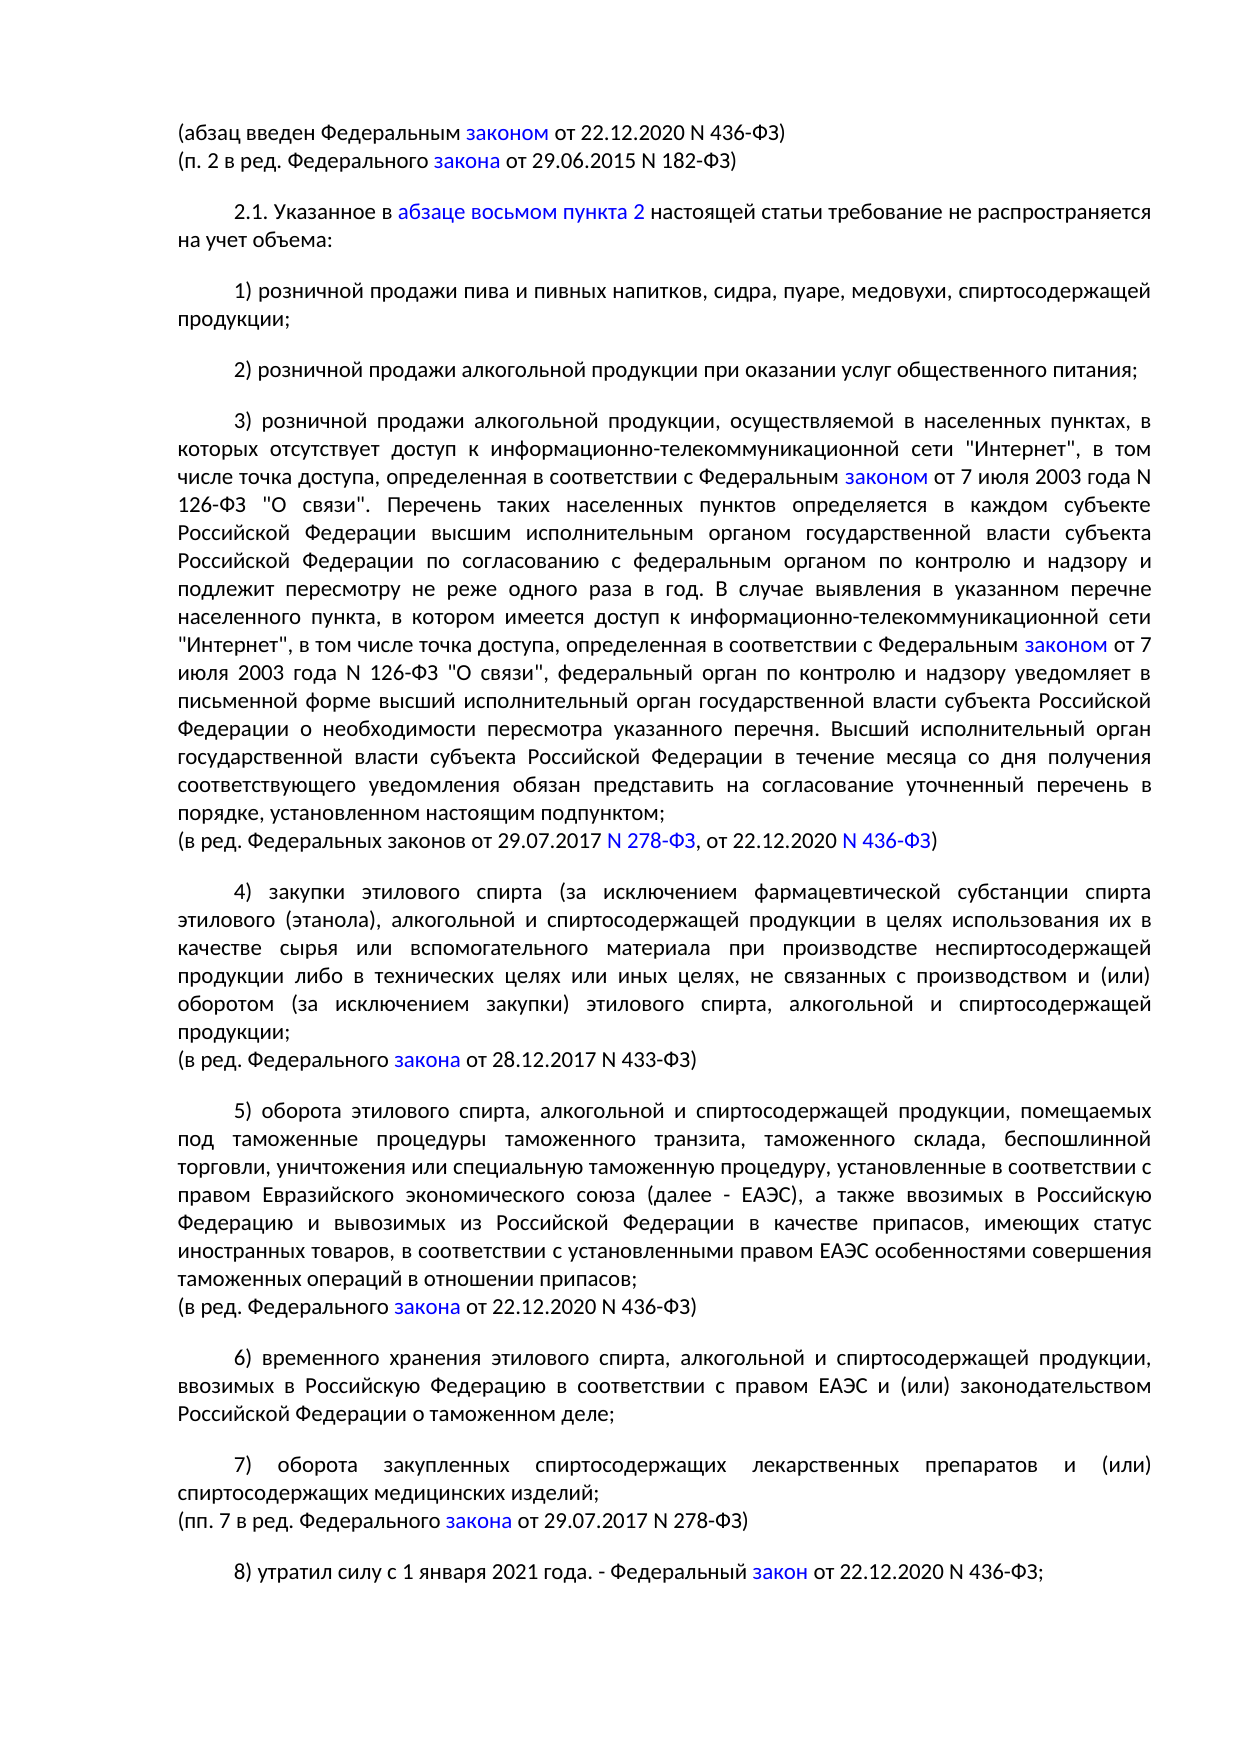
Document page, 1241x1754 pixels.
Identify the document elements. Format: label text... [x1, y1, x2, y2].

text (п. 2 в ред. Федерального закона от 29.06.2015 N 182-ФЗ) [177, 146, 1152, 174]
text (в ред. Федеральных законов от 29.07.2017 N 278-ФЗ, от 22.12.2020 N 436-ФЗ) [177, 826, 1152, 854]
text 4) закупки этилового спирта (за исключением фармацевтической субстанции спирта этилового (этанола), алкогольной и спиртосодержащей продукции в целях использования их в качестве сырья или вспомогательного материала при производстве неспиртосодержащей продукции либо в технических целях или иных целях, не связанных с производством и (или) оборотом (за исключением закупки) этилового спирта, алкогольной и спиртосодержащей продукции; [177, 877, 1152, 1045]
text 2.1. Указанное в абзаце восьмом пункта 2 настоящей статьи требование не распространяется на учет объема: [177, 197, 1152, 253]
text 7) оборота закупленных спиртосодержащих лекарственных препаратов и (или) спиртосодержащих медицинских изделий; [177, 1450, 1152, 1506]
text 1) розничной продажи пива и пивных напитков, сидра, пуаре, медовухи, спиртосодержащей продукции; [177, 276, 1152, 332]
text (абзац введен Федеральным законом от 22.12.2020 N 436-ФЗ) [177, 118, 1152, 146]
text 8) утратил силу с 1 января 2021 года. - Федеральный закон от 22.12.2020 N 436-ФЗ; [177, 1557, 1152, 1585]
text 5) оборота этилового спирта, алкогольной и спиртосодержащей продукции, помещаемых под таможенные процедуры таможенного транзита, таможенного склада, беспошлинной торговли, уничтожения или специальную таможенную процедуру, установленные в соответствии с правом Евразийского экономического союза (далее - ЕАЭС), а также ввозимых в Российскую Федерацию и вывозимых из Российской Федерации в качестве припасов, имеющих статус иностранных товаров, в соответствии с установленными правом ЕАЭС особенностями совершения таможенных операций в отношении припасов; [177, 1096, 1152, 1292]
text 2) розничной продажи алкогольной продукции при оказании услуг общественного питания; [177, 355, 1152, 383]
text (в ред. Федерального закона от 22.12.2020 N 436-ФЗ) [177, 1292, 1152, 1320]
text (пп. 7 в ред. Федерального закона от 29.07.2017 N 278-ФЗ) [177, 1506, 1152, 1534]
text (в ред. Федерального закона от 28.12.2017 N 433-ФЗ) [177, 1045, 1152, 1073]
text 6) временного хранения этилового спирта, алкогольной и спиртосодержащей продукции, ввозимых в Российскую Федерацию в соответствии с правом ЕАЭС и (или) законодательством Российской Федерации о таможенном деле; [177, 1343, 1152, 1427]
text 3) розничной продажи алкогольной продукции, осуществляемой в населенных пунктах, в которых отсутствует доступ к информационно-телекоммуникационной сети "Интернет", в том числе точка доступа, определенная в соответствии с Федеральным законом от 7 июля 2003 года N 126-ФЗ "О связи". Перечень таких населенных пунктов определяется в каждом субъекте Российской Федерации высшим исполнительным органом государственной власти субъекта Российской Федерации по согласованию с федеральным органом по контролю и надзору и подлежит пересмотру не реже одного раза в год. В случае выявления в указанном перечне населенного пункта, в котором имеется доступ к информационно-телекоммуникационной сети "Интернет", в том числе точка доступа, определенная в соответствии с Федеральным законом от 7 июля 2003 года N 126-ФЗ "О связи", федеральный орган по контролю и надзору уведомляет в письменной форме высший исполнительный орган государственной власти субъекта Российской Федерации о необходимости пересмотра указанного перечня. Высший исполнительный орган государственной власти субъекта Российской Федерации в течение месяца со дня получения соответствующего уведомления обязан представить на согласование уточненный перечень в порядке, установленном настоящим подпунктом; [177, 406, 1152, 826]
